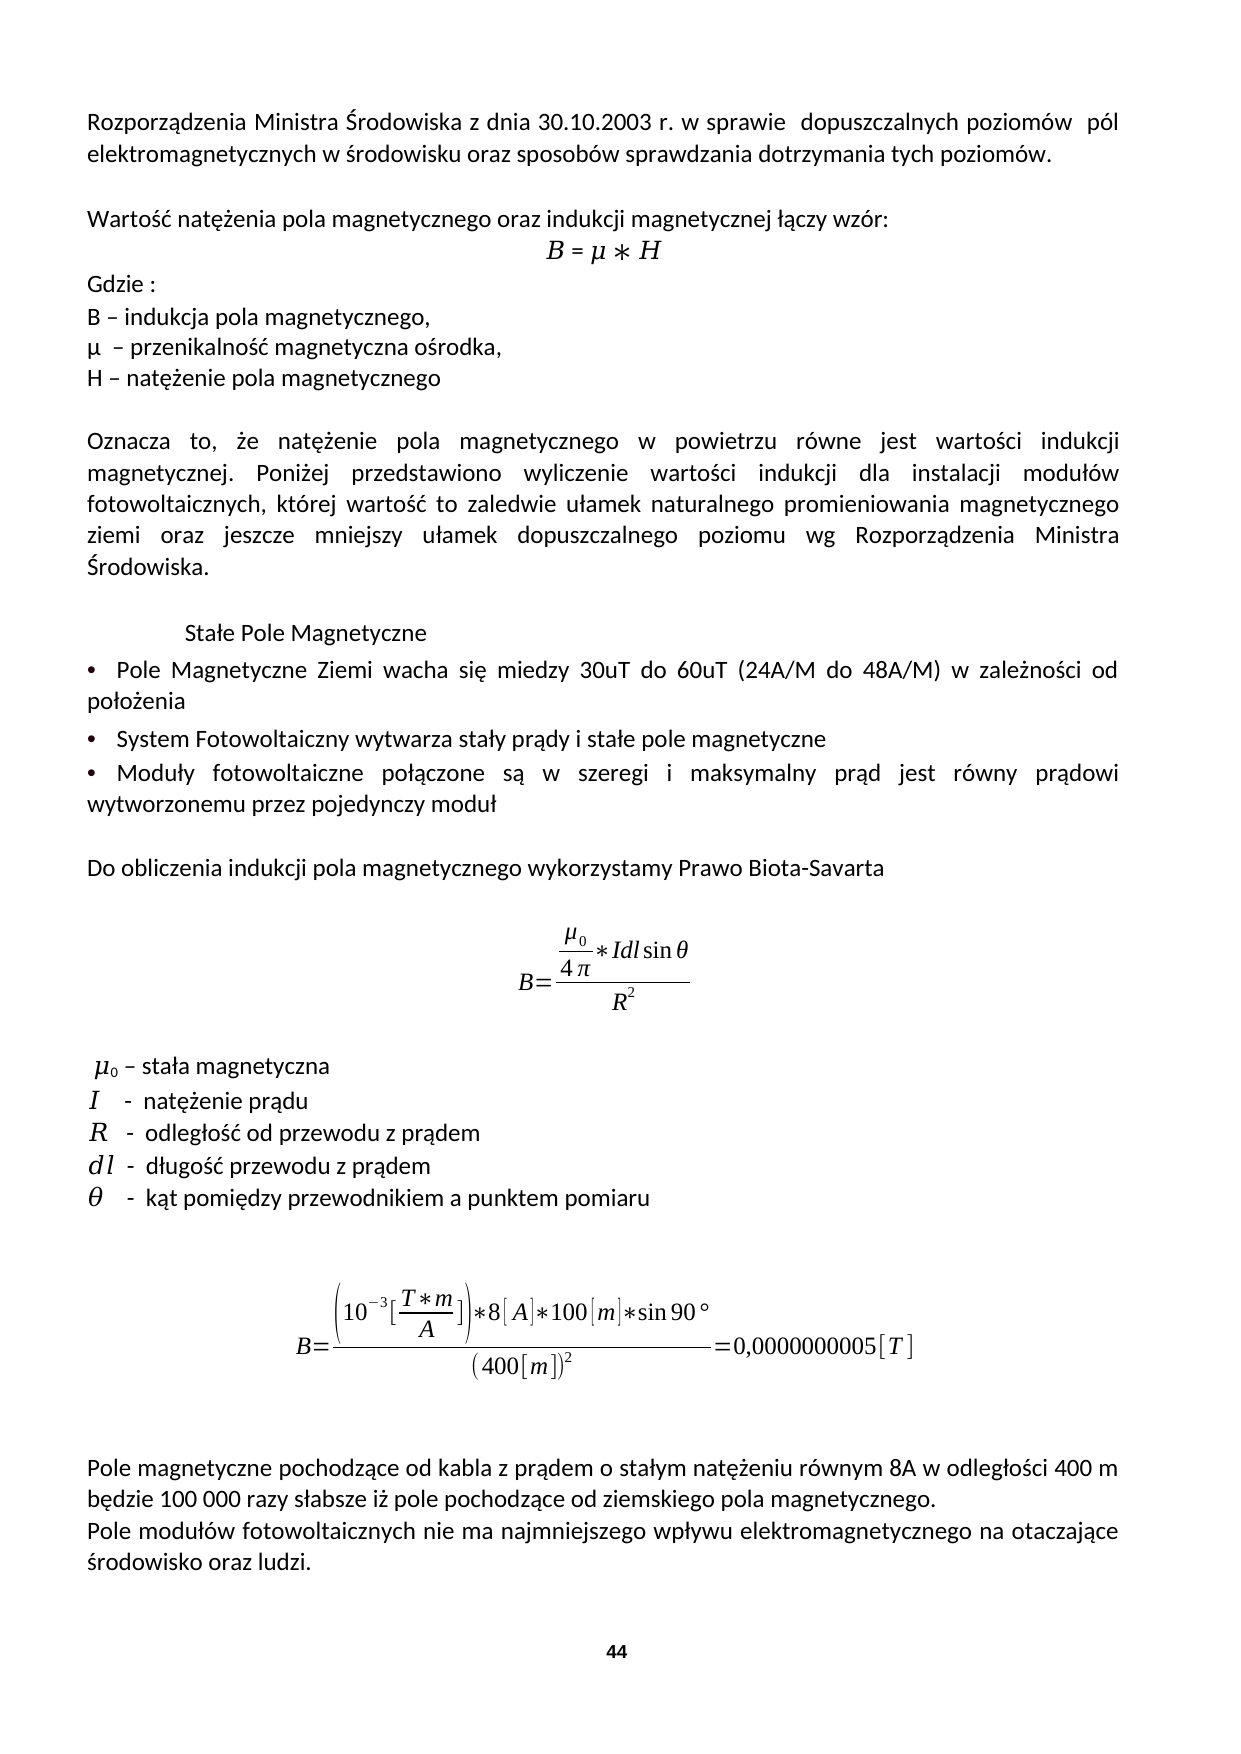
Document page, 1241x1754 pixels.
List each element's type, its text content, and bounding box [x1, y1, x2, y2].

text Stałe Pole Magnetyczne [87, 617, 1121, 647]
text 𝑅 - odległość od przewodu z prądem [87, 1117, 1121, 1148]
list System Fotowoltaiczny wytwarza stały prądy i stałe pole magnetyczne [87, 723, 1121, 753]
text Do obliczenia indukcji pola magnetycznego wykorzystamy Prawo Biota-Savarta [87, 852, 1121, 883]
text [87, 107, 1121, 168]
list Pole Magnetyczne Ziemi wacha się miedzy 30uT do 60uT (24A/M do 48A/M) w zależności od położenia [87, 654, 1121, 716]
text Gdzie : [87, 268, 1121, 298]
text H – natężenie pola magnetycznego [87, 362, 1121, 392]
text Pole magnetyczne pochodzące od kabla z prądem o stałym natężeniu równym 8A w odległości 400 m będzie 100 000 razy słabsze iż pole pochodzące od ziemskiego pola magnetycznego. [87, 1452, 1121, 1513]
text 𝐼 - natężenie prądu [87, 1084, 1121, 1116]
text 𝜃 - kąt pomiędzy przewodnikiem a punktem pomiaru [87, 1182, 1121, 1213]
text Wartość natężenia pola magnetycznego oraz indukcji magnetycznej łączy wzór: [87, 203, 1121, 233]
text B – indukcja pola magnetycznego, [87, 301, 1121, 331]
text μ – przenikalność magnetyczna ośrodka, [87, 331, 1121, 362]
text 𝑑𝑙 - długość przewodu z prądem [87, 1149, 1121, 1180]
list Moduły fotowoltaiczne połączone są w szeregi i maksymalny prąd jest równy prądowi wytworzonemu przez pojedynczy moduł [87, 757, 1121, 819]
text 𝐵 = 𝜇 ∗ 𝐻 [87, 234, 1121, 266]
text Pole modułów fotowoltaicznych nie ma najmniejszego wpływu elektromagnetycznego na otaczające środowisko oraz ludzi. [87, 1515, 1121, 1577]
text Oznacza to, że natężenie pola magnetycznego w powietrzu równe jest wartości indukcji magnetycznej. Poniżej przedstawiono wyliczenie wartości indukcji dla instalacji modułów fotowoltaicznych, której wartość to zaledwie ułamek naturalnego promieniowania magnetycznego ziemi oraz jeszcze mniejszy ułamek dopuszczalnego poziomu wg Rozporządzenia Ministra Środowiska. [87, 425, 1121, 581]
text 𝜇0 – stała magnetyczna [87, 1050, 1121, 1081]
